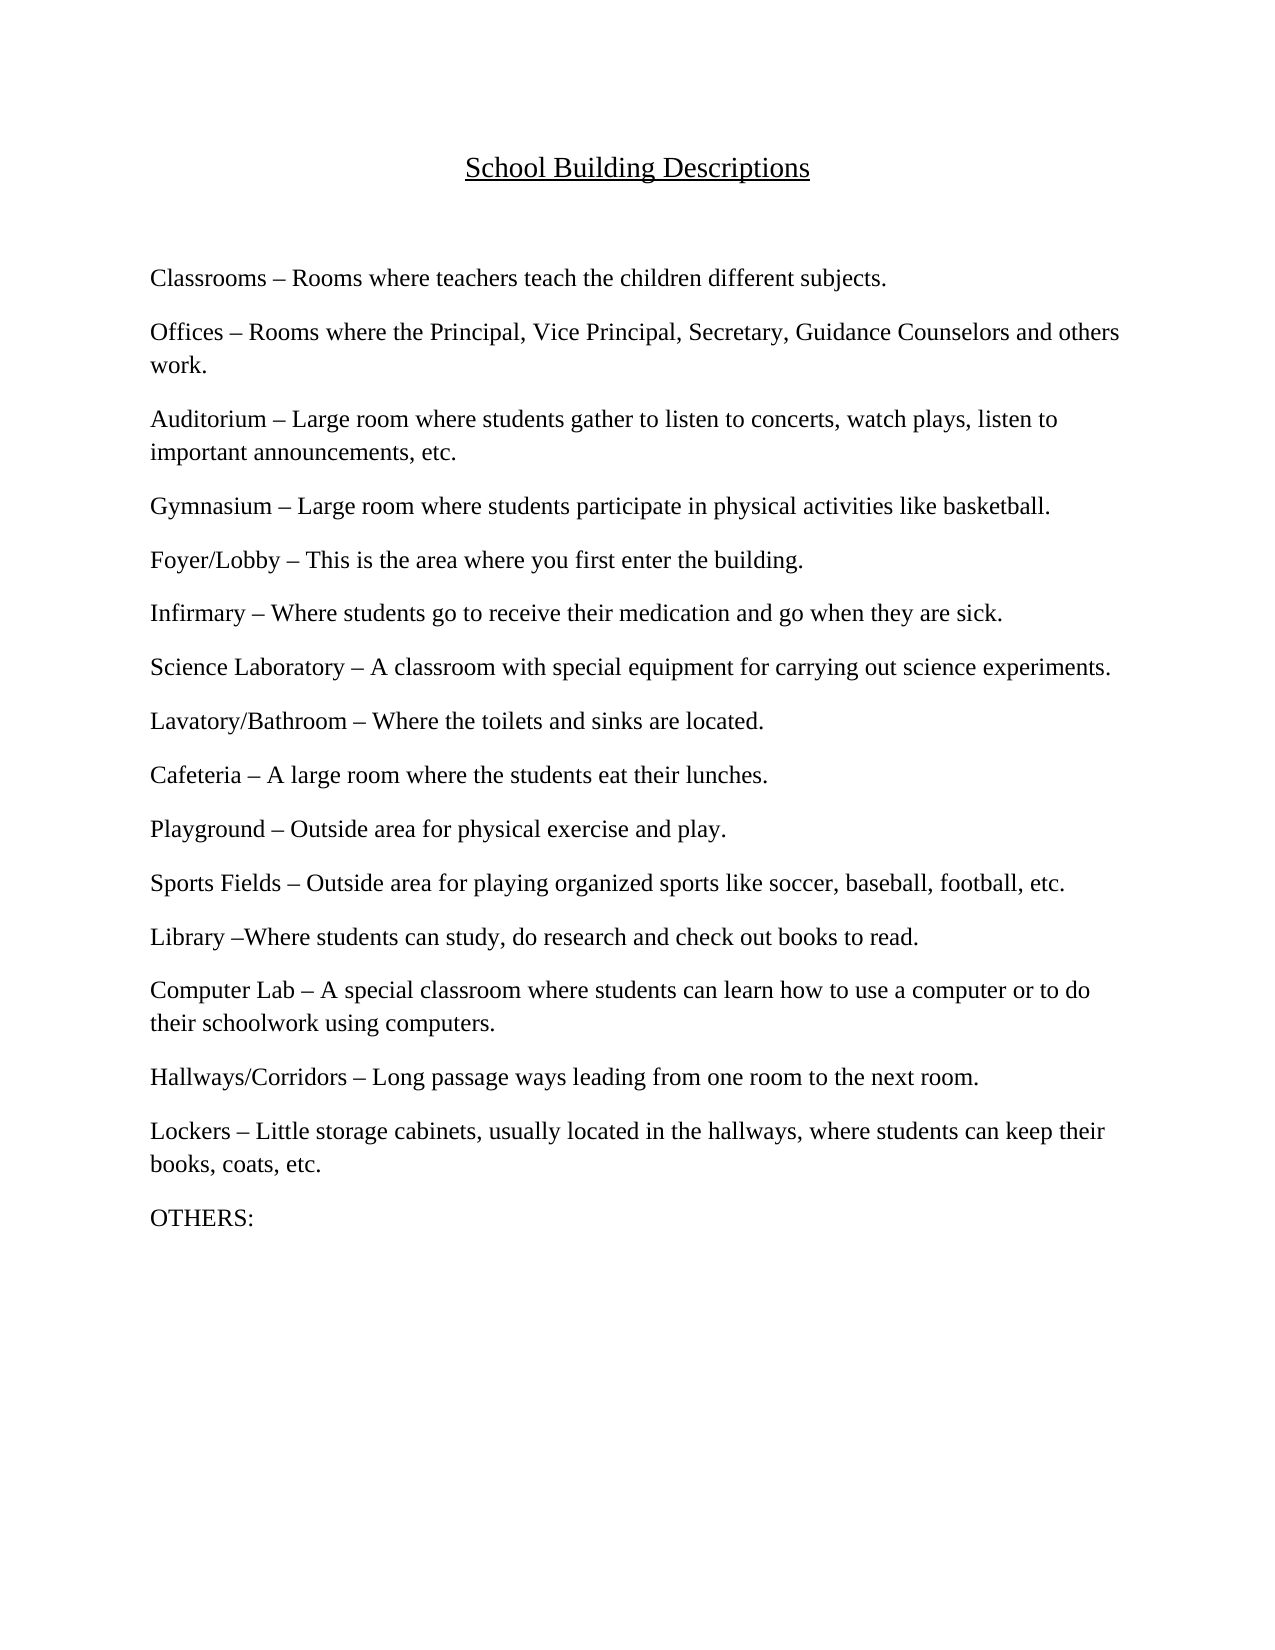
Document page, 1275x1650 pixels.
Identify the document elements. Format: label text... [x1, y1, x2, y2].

text OTHERS: [150, 1203, 1125, 1232]
text Library –Where students can study, do research and check out books to read. [150, 922, 1125, 950]
text Computer Lab – A special classroom where students can learn how to use a computer or to do their schoolwork using computers. [150, 976, 1125, 1037]
text Cafeteria – A large room where the students eat their lunches. [150, 760, 1125, 789]
text Auditorium – Large room where students gather to listen to concerts, watch plays, listen to important announcements, etc. [150, 404, 1125, 466]
text Hallways/Corridors – Long passage ways leading from one room to the next room. [150, 1062, 1125, 1091]
text Infirmary – Where students go to receive their medication and go when they are sick. [150, 598, 1125, 627]
text School Building Descriptions [150, 150, 1125, 183]
text Foyer/Lobby – This is the area where you first enter the building. [150, 545, 1125, 573]
text Lockers – Little storage cabinets, usually located in the hallways, where students can keep their books, coats, etc. [150, 1116, 1125, 1178]
text Offices – Rooms where the Principal, Vice Principal, Secretary, Guidance Counselors and others work. [150, 317, 1125, 379]
text Classrooms – Rooms where teachers teach the children different subjects. [150, 263, 1125, 292]
text Playground – Outside area for physical exercise and play. [150, 814, 1125, 843]
text Gymnasium – Large room where students participate in physical activities like basketball. [150, 491, 1125, 519]
text Lavatory/Bathroom – Where the toilets and sinks are located. [150, 706, 1125, 735]
text Sports Fields – Outside area for playing organized sports like soccer, baseball, football, etc. [150, 868, 1125, 897]
text Science Laboratory – A classroom with special equipment for carrying out science experiments. [150, 652, 1125, 681]
